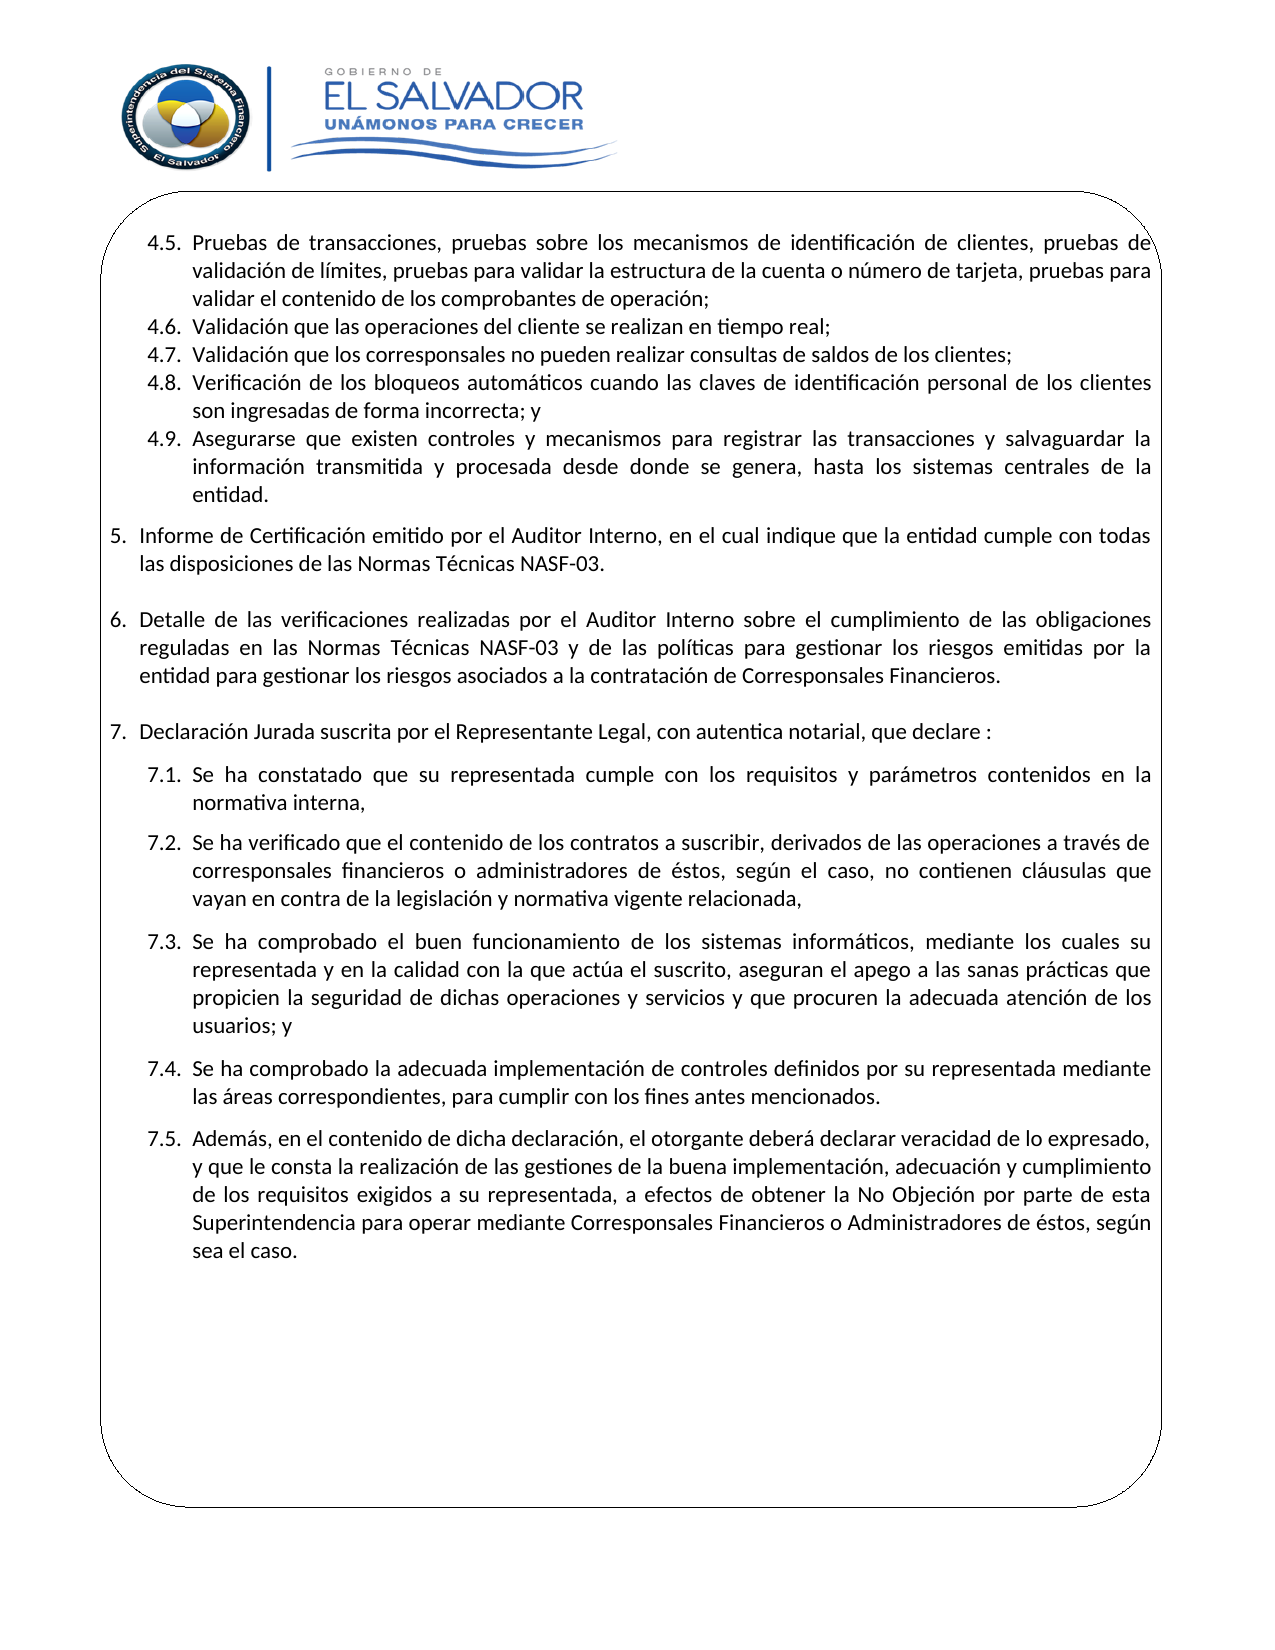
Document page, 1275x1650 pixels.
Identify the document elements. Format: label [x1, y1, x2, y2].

picture [116, 62, 626, 172]
